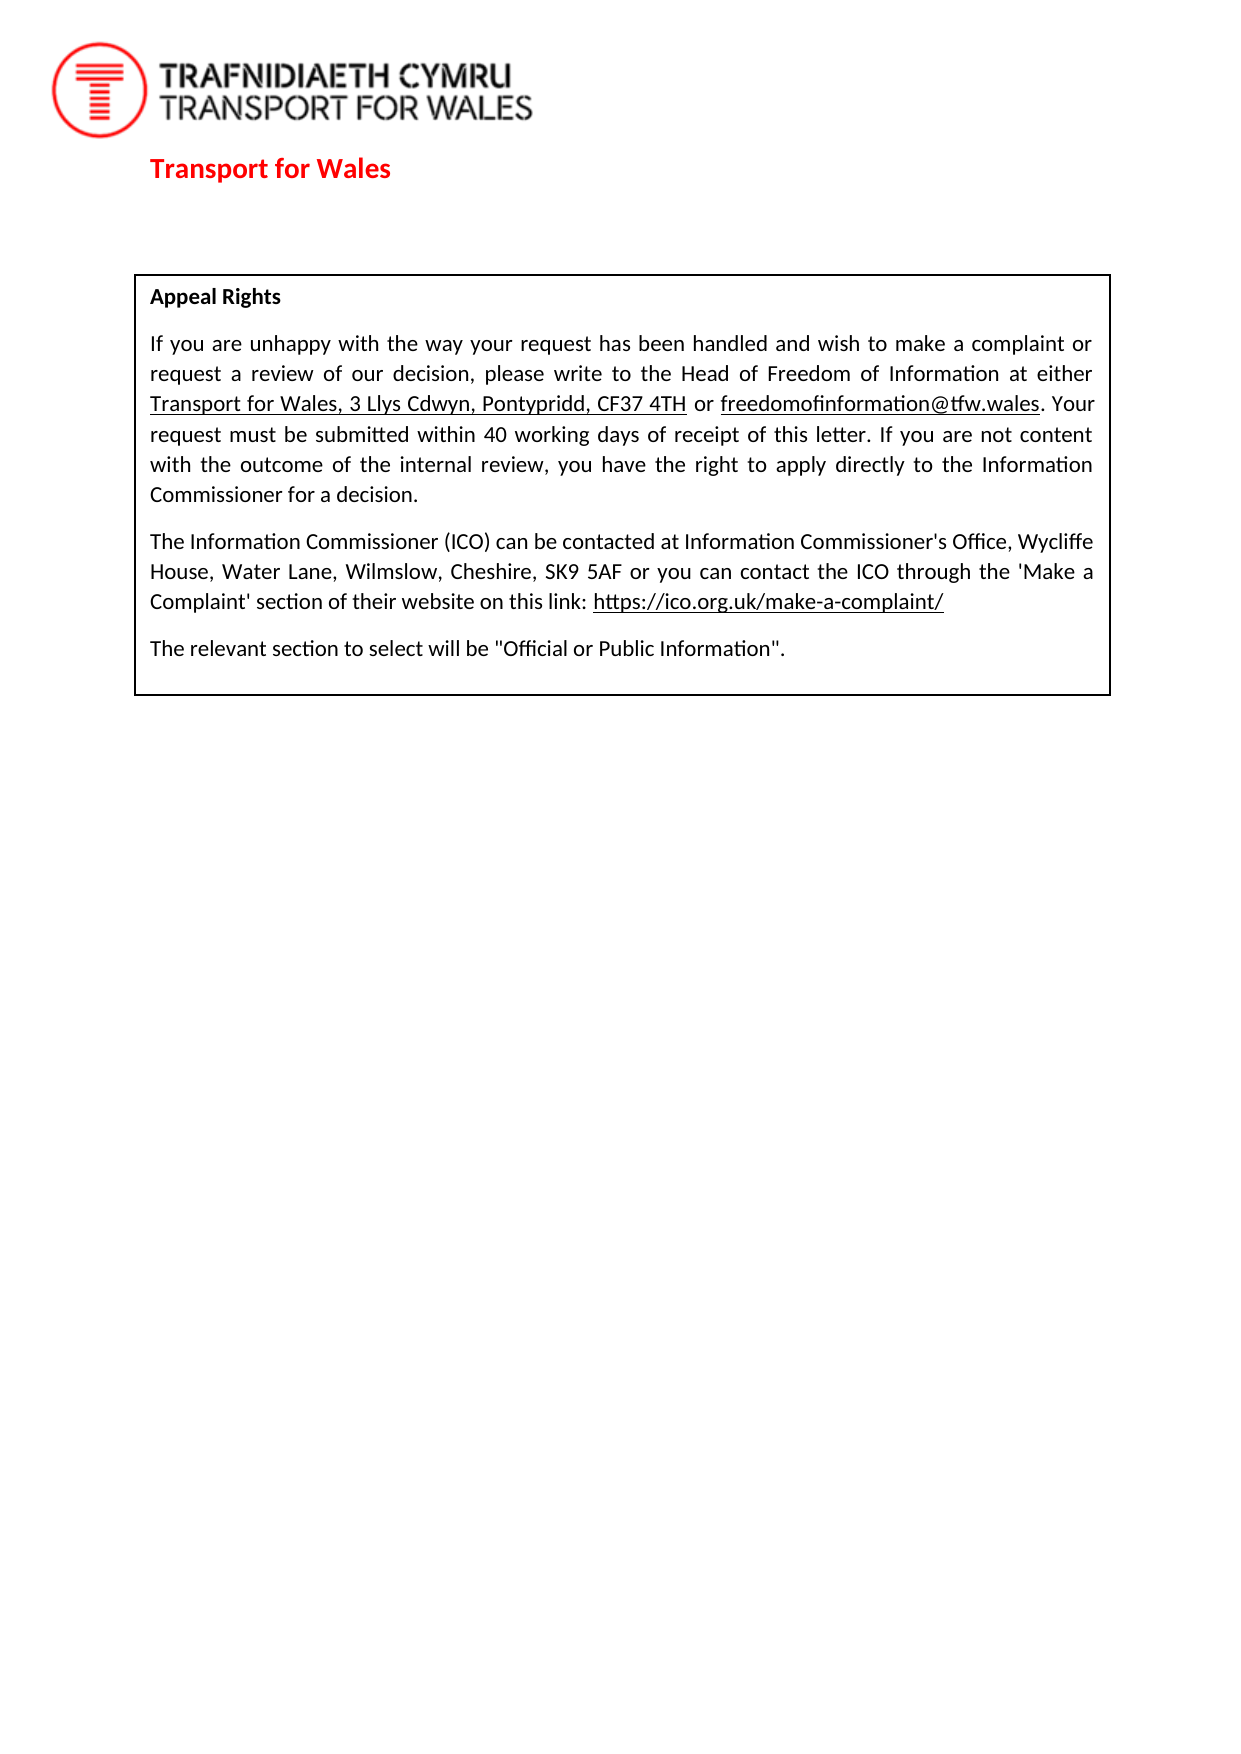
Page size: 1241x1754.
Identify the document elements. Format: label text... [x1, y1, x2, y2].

picture [42, 32, 535, 143]
text Transport for Wales [150, 150, 1090, 186]
